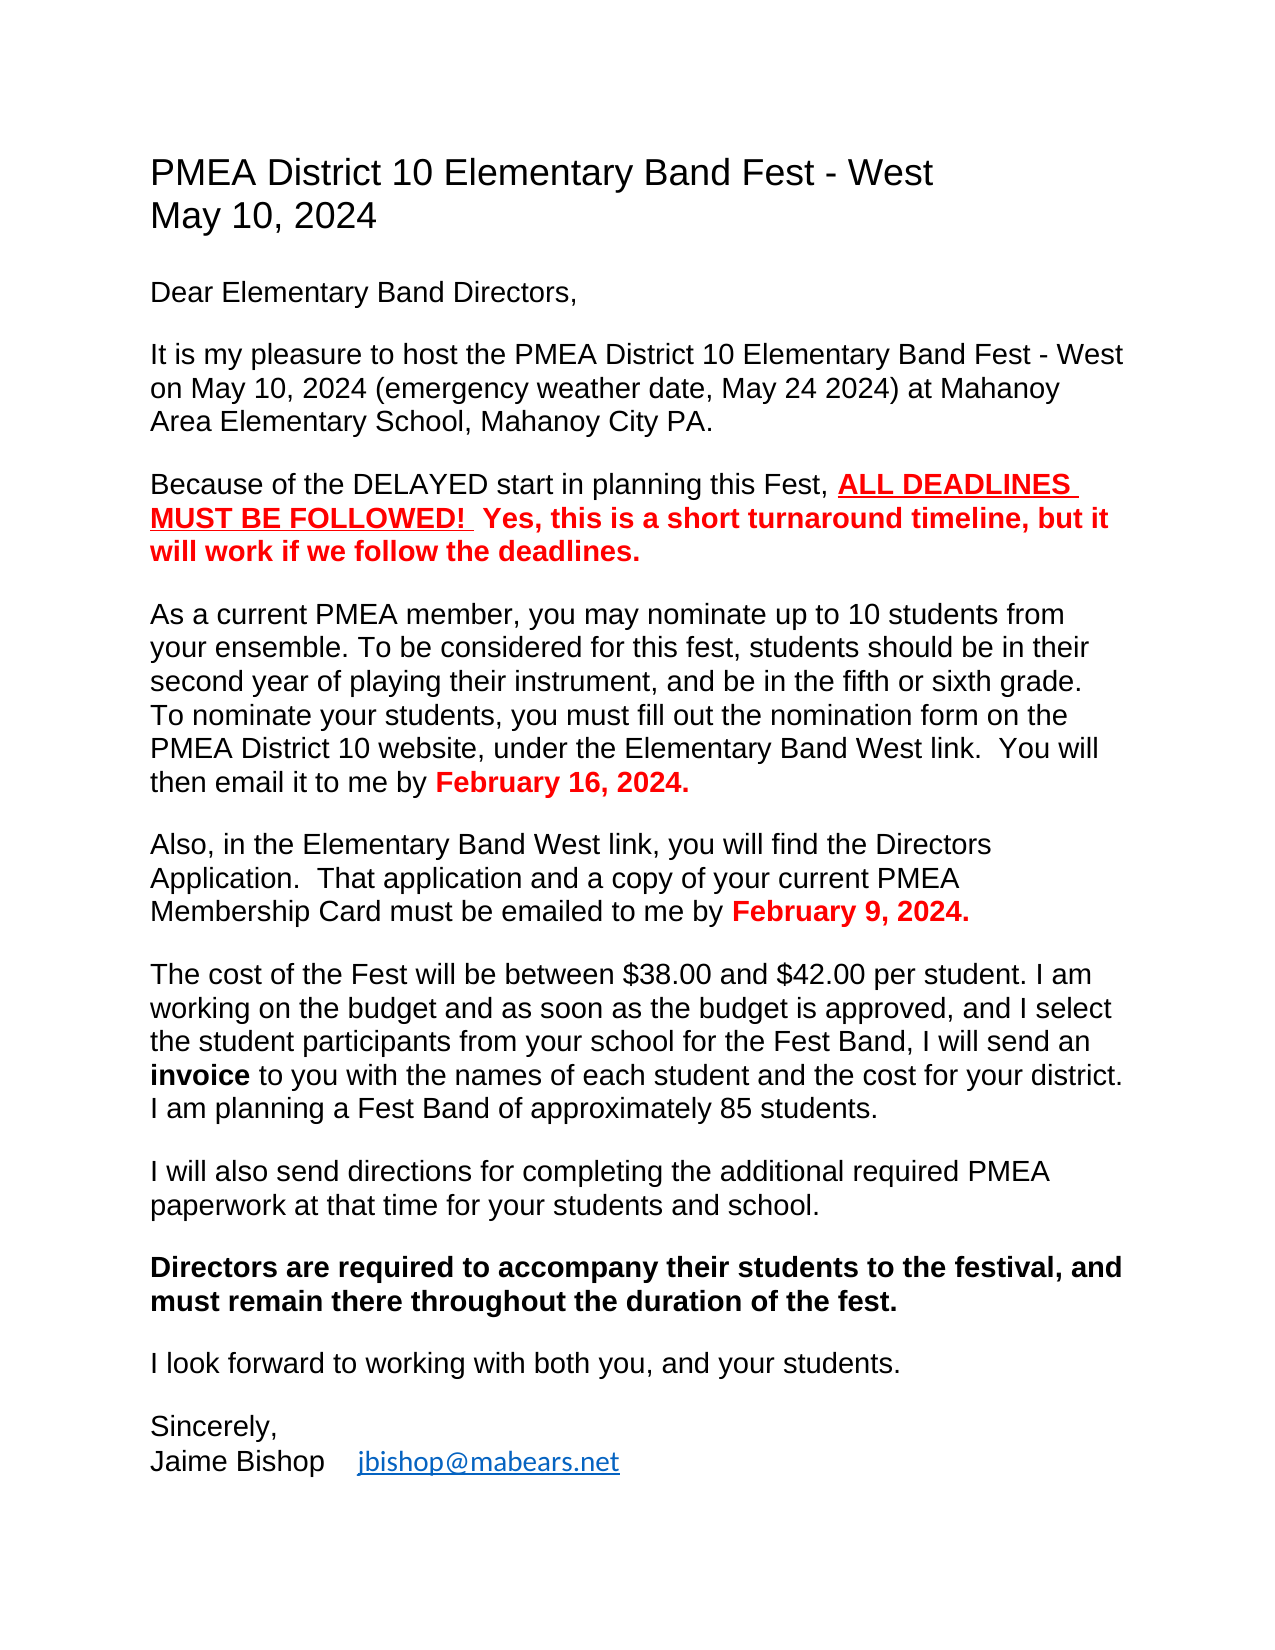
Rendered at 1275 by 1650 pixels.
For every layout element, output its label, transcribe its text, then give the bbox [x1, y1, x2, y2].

text Because of the DELAYED start in planning this Fest, ALL DEADLINES MUST BE FOLLOWED! Yes, this is a short turnaround timeline, but it will work if we follow the deadlines. [150, 467, 1125, 568]
text The cost of the Fest will be between $38.00 and $42.00 per student. I am working on the budget and as soon as the budget is approved, and I select the student participants from your school for the Fest Band, I will send an invoice to you with the names of each student and the cost for your district. I am planning a Fest Band of approximately 85 students. [150, 957, 1125, 1125]
text Also, in the Elementary Band West link, you will find the Directors Application. That application and a copy of your current PMEA Membership Card must be emailed to me by February 9, 2024. [150, 827, 1125, 928]
text It is my pleasure to host the PMEA District 10 Elementary Band Fest - West on May 10, 2024 (emergency weather date, May 24 2024) at Mahanoy Area Elementary School, Mahanoy City PA. [150, 337, 1125, 438]
text As a current PMEA member, you may nominate up to 10 students from your ensemble. To be considered for this fest, students should be in their second year of playing their instrument, and be in the fifth or sixth grade. To nominate your students, you must fill out the nomination form on the PMEA District 10 website, under the Elementary Band West link. You will then email it to me by February 16, 2024. [150, 597, 1125, 798]
text I look forward to working with both you, and your students. [150, 1347, 1125, 1380]
text Directors are required to accompany their students to the festival, and must remain there throughout the duration of the fest. [150, 1250, 1125, 1317]
text I will also send directions for completing the additional required PMEA paperwork at that time for your students and school. [150, 1154, 1125, 1221]
text Sincerely, Jaime Bishop jbishop@mabears.net [150, 1409, 1125, 1478]
text PMEA District 10 Elementary Band Fest - West May 10, 2024 Dear Elementary Band Directors, [150, 150, 1125, 308]
